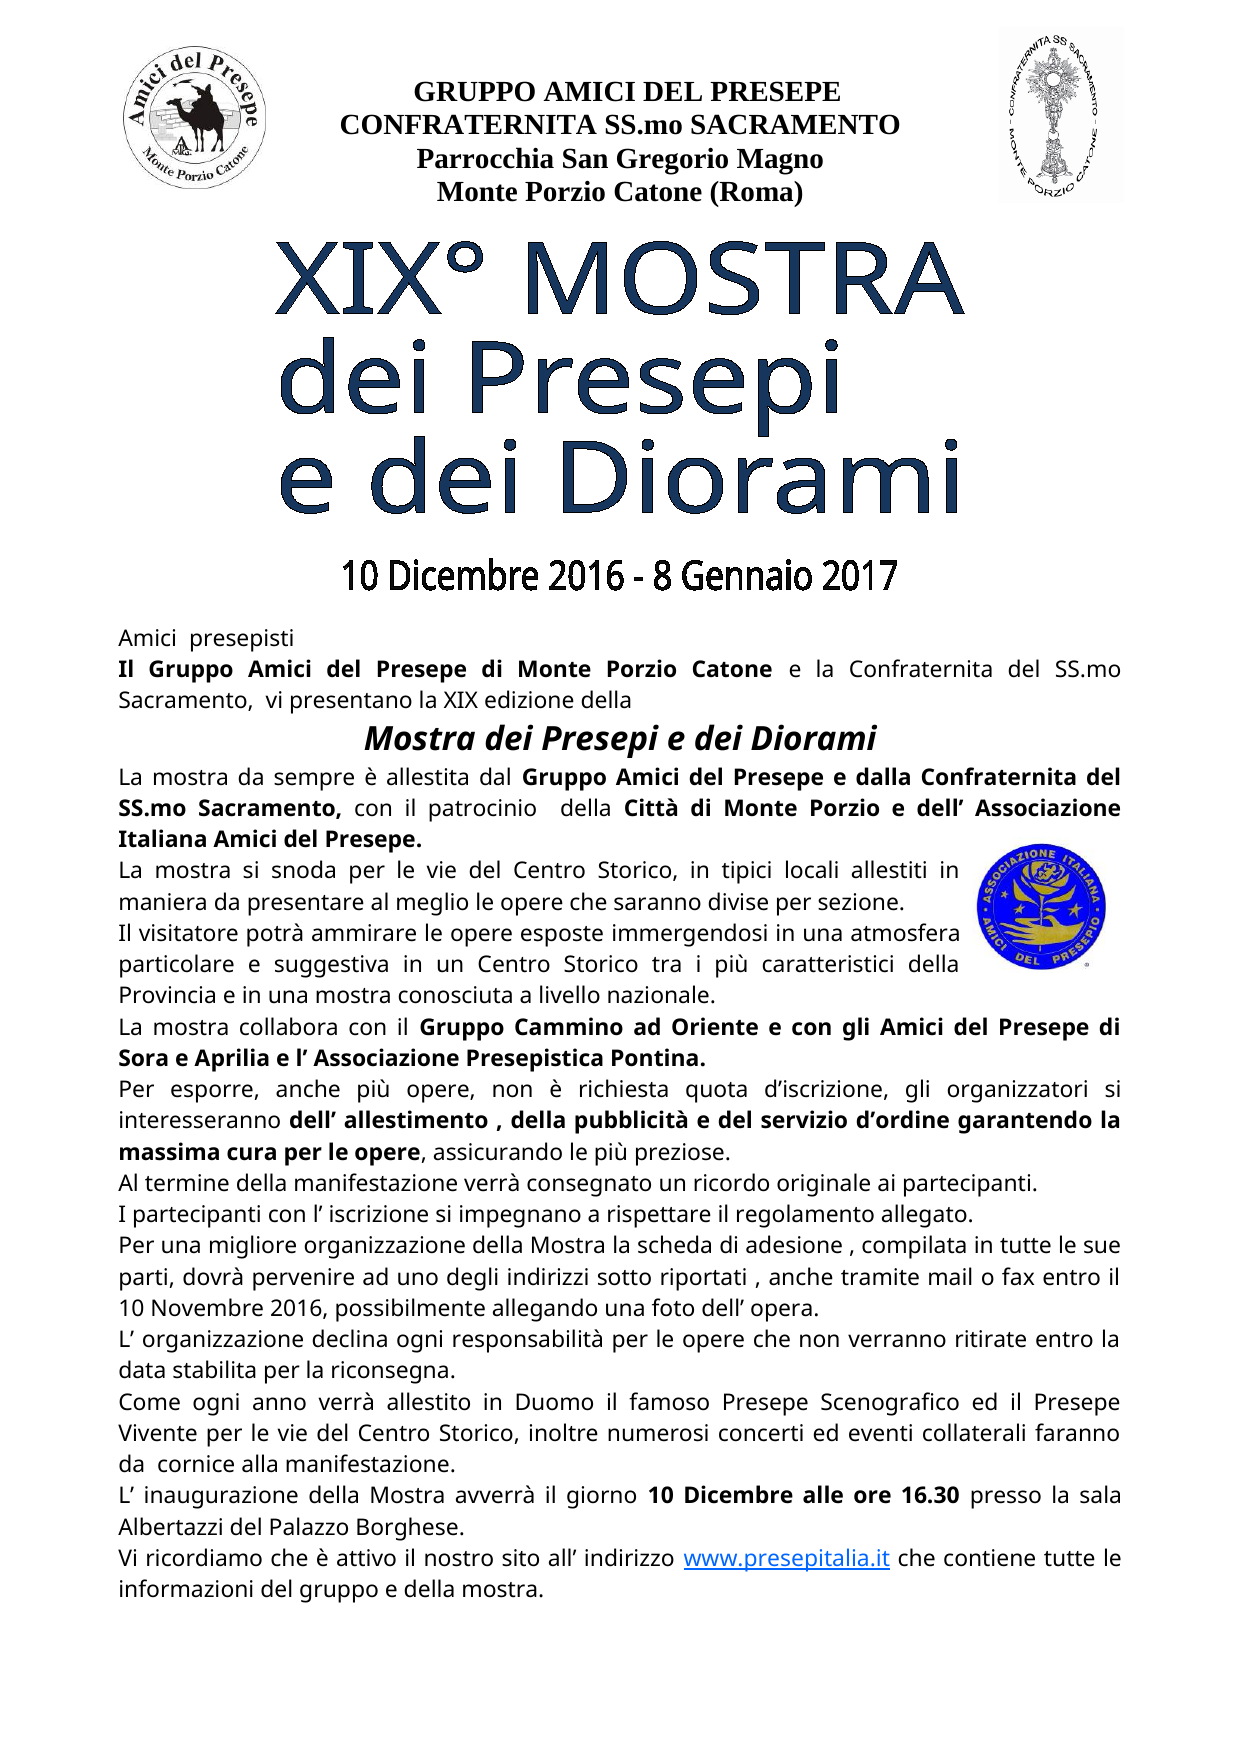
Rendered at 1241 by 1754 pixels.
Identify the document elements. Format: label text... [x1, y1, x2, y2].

text Come ogni anno verrà allestito in Duomo il famoso Presepe Scenografico ed il Presepe Vivente per le vie del Centro Storico, inoltre numerosi concerti ed eventi collaterali faranno da cornice alla manifestazione. [118, 1386, 1122, 1479]
text Vi ricordiamo che è attivo il nostro sito all’ indirizzo www.presepitalia.it che contiene tutte le informazioni del gruppo e della mostra. [118, 1542, 1122, 1604]
text Il Gruppo Amici del Presepe di Monte Porzio Catone e la Confraternita del SS.mo Sacramento, vi presentano la XIX edizione della [118, 653, 1122, 715]
picture [960, 837, 1124, 973]
text La mostra si snoda per le vie del Centro Storico, in tipici locali allestiti in maniera da presentare al meglio le opere che saranno divise per sezione. [118, 854, 960, 917]
text L’ inaugurazione della Mostra avverrà il giorno 10 Dicembre alle ore 16.30 presso la sala Albertazzi del Palazzo Borghese. [118, 1479, 1122, 1542]
text Amici presepisti [118, 621, 1122, 653]
text L’ organizzazione declina ogni responsabilità per le opere che non verranno ritirate entro la data stabilita per la riconsegna. [118, 1323, 1122, 1386]
text La mostra collabora con il Gruppo Cammino ad Oriente e con gli Amici del Presepe di Sora e Aprilia e l’ Associazione Presepistica Pontina. [118, 1011, 1122, 1073]
picture [998, 26, 1124, 203]
text Mostra dei Presepi e dei Diorami [118, 715, 1122, 761]
text Per una migliore organizzazione della Mostra la scheda di adesione , compilata in tutte le sue parti, dovrà pervenire ad uno degli indirizzi sotto riportati , anche tramite mail o fax entro il 10 Novembre 2016, possibilmente allegando una foto dell’ opera. [118, 1229, 1122, 1323]
text Per esporre, anche più opere, non è richiesta quota d’iscrizione, gli organizzatori si interesseranno dell’ allestimento , della pubblicità e del servizio d’ordine garantendo la massima cura per le opere, assicurando le più preziose. [118, 1073, 1122, 1167]
text Il visitatore potrà ammirare le opere esposte immergendosi in una atmosfera particolare e suggestiva in un Centro Storico tra i più caratteristici della Provincia e in una mostra conosciuta a livello nazionale. [118, 917, 1122, 1011]
text Al termine della manifestazione verrà consegnato un ricordo originale ai partecipanti. [118, 1167, 1122, 1198]
text I partecipanti con l’ iscrizione si impegnano a rispettare il regolamento allegato. [118, 1198, 1122, 1229]
picture [123, 46, 266, 189]
text La mostra da sempre è allestita dal Gruppo Amici del Presepe e dalla Confraternita del SS.mo Sacramento, con il patrocinio della Città di Monte Porzio e dell’ Associazione Italiana Amici del Presepe. [118, 761, 1122, 854]
